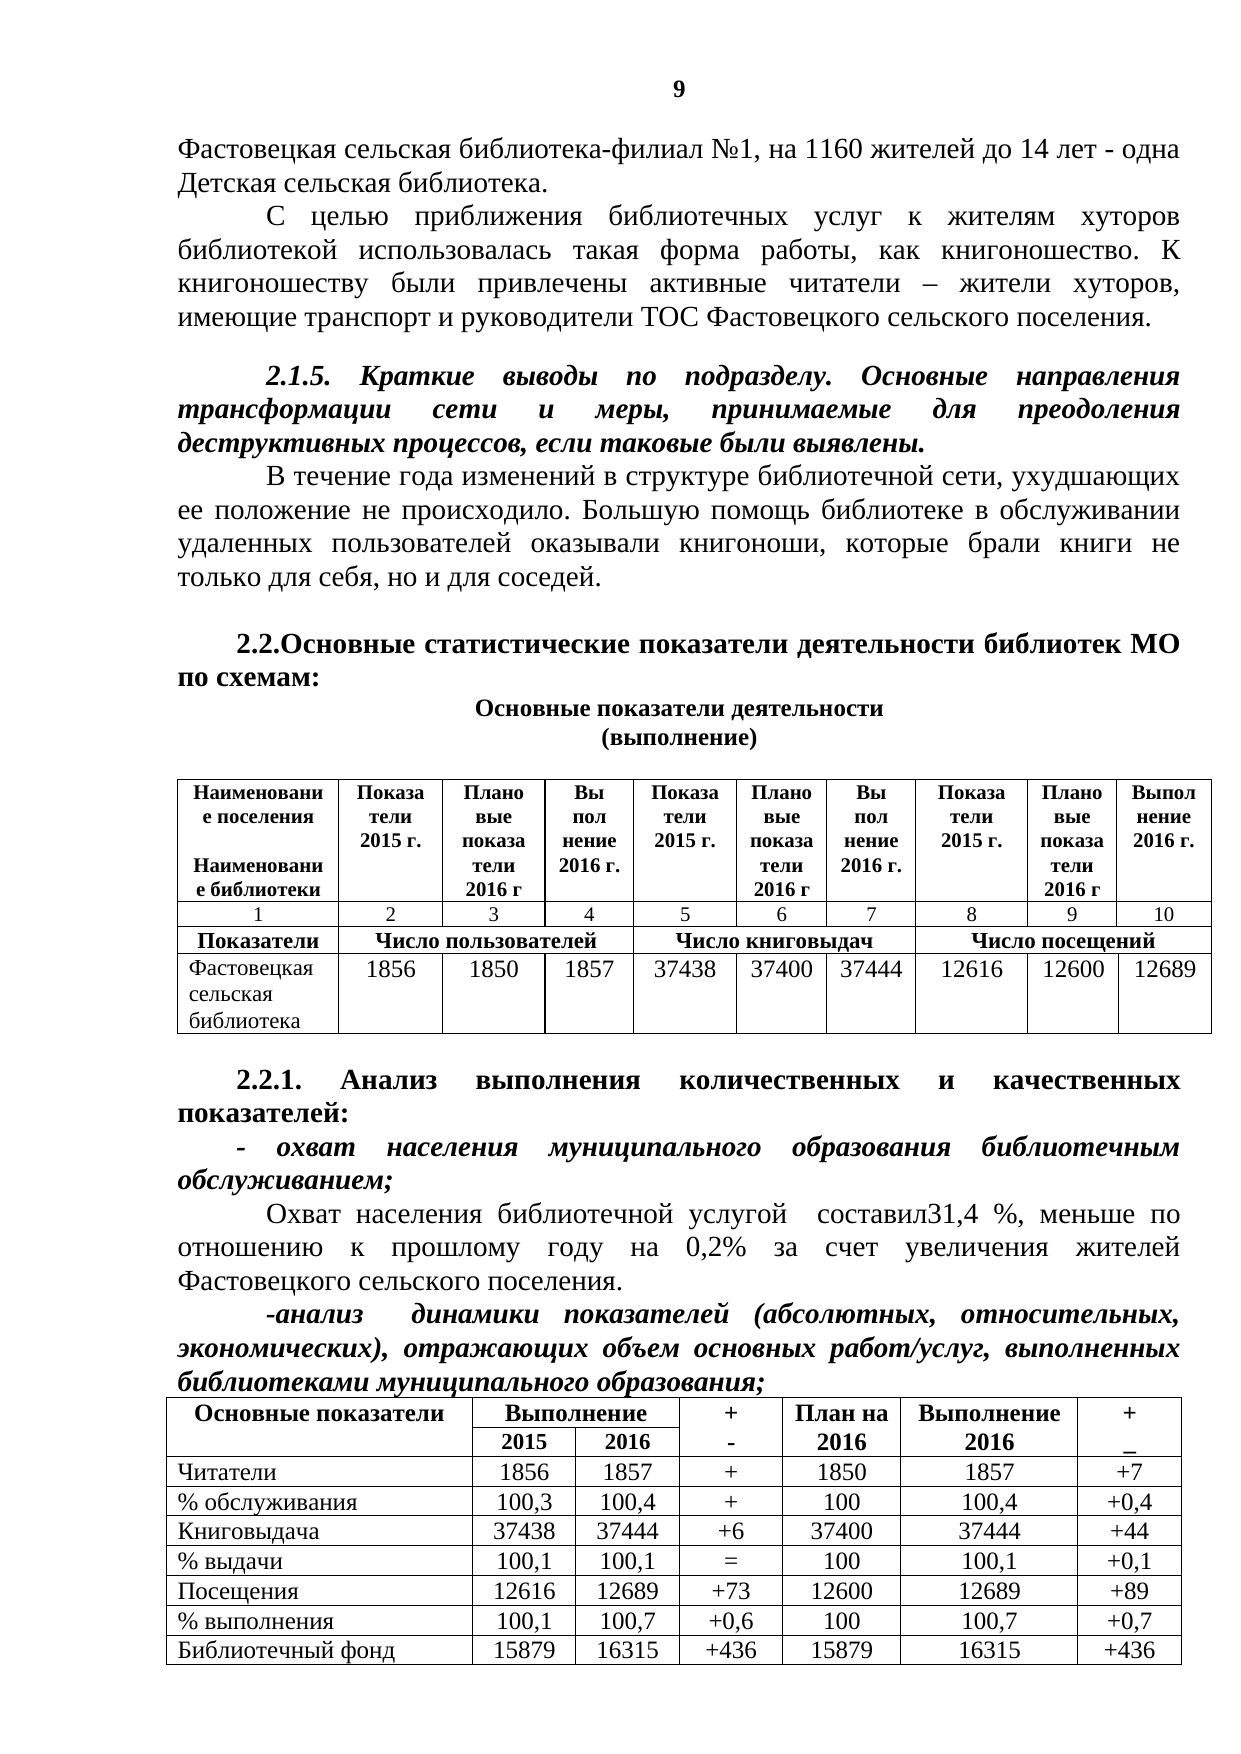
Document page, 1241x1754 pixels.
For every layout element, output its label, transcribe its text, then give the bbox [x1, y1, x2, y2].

text - охват населения муниципального образования библиотечным обслуживанием; [177, 1129, 1181, 1196]
text (выполнение) [177, 722, 1181, 751]
text -анализ динамики показателей (абсолютных, относительных, экономических), отражающих объем основных работ/услуг, выполненных библиотеками муниципального образования; [177, 1297, 1181, 1397]
table_cell 1 [178, 902, 338, 926]
text В течение года изменений в структуре библиотечной сети, ухудшающих ее положение не происходило. Большую помощь библиотеке в обслуживании удаленных пользователей оказывали книгоноши, которые брали книги не только для себя, но и для соседей. [177, 458, 1181, 592]
table_cell 12689 [1119, 954, 1211, 1033]
table_header Выполнение 2016 [901, 1398, 1077, 1456]
table_cell Число посещений [916, 927, 1211, 953]
table_cell = [680, 1546, 782, 1575]
text Охват населения библиотечной услугой составил31,4 %, меньше по отношению к прошлому году на 0,2% за счет увеличения жителей Фастовецкого сельского поселения. [177, 1196, 1181, 1297]
table_cell 12600 [1028, 954, 1118, 1033]
table_cell +7 [1078, 1457, 1181, 1486]
table_cell 100,7 [901, 1606, 1077, 1634]
table_cell 2 [339, 902, 442, 926]
table_cell 4 [546, 902, 633, 926]
table_cell 37438 [473, 1516, 575, 1545]
table_cell % выполнения [167, 1606, 472, 1634]
table_cell 37444 [576, 1516, 679, 1545]
table_cell 9 [1028, 902, 1116, 926]
table_header Показа тели 2015 г. [339, 780, 442, 901]
table_cell Библиотечный фонд [167, 1636, 472, 1664]
table_cell 12600 [783, 1576, 900, 1605]
table_cell 100 [783, 1606, 900, 1634]
table_header Показа тели 2015 г. [916, 780, 1027, 901]
table_cell 1857 [901, 1457, 1077, 1486]
table_cell 16315 [576, 1636, 679, 1664]
table_cell Фастовецкая сельская библиотека [178, 954, 338, 1033]
table_cell 16315 [901, 1636, 1077, 1664]
table_cell +6 [680, 1516, 782, 1545]
table_header План на 2016 [783, 1398, 900, 1456]
table_cell 12689 [576, 1576, 679, 1605]
table_cell 37400 [737, 954, 826, 1033]
table_cell 1856 [339, 954, 442, 1033]
table_cell Показатели [178, 927, 338, 953]
table_cell Посещения [167, 1576, 472, 1605]
table_header Выпол нение 2016 г. [1117, 780, 1211, 901]
table_cell Читатели [167, 1457, 472, 1486]
table_cell 100 [783, 1546, 900, 1575]
table_cell 37444 [901, 1516, 1077, 1545]
table_cell 100,3 [473, 1487, 575, 1515]
table_cell +89 [1078, 1576, 1181, 1605]
table_cell Число книговыдач [634, 927, 915, 953]
table_cell +44 [1078, 1516, 1181, 1545]
table_cell 100,1 [901, 1546, 1077, 1575]
table_cell 1850 [783, 1457, 900, 1486]
table_cell 100,1 [576, 1546, 679, 1575]
table_cell 1856 [473, 1457, 575, 1486]
table_cell 100,7 [576, 1606, 679, 1634]
table_header Вы пол нение 2016 г. [546, 780, 633, 901]
table_cell + [680, 1487, 782, 1515]
table_header + - [680, 1398, 782, 1456]
table_header Плано вые показа тели 2016 г [443, 780, 544, 901]
table_header Наименование поселения Наименование библиотеки [178, 780, 338, 901]
table_cell 1857 [576, 1457, 679, 1486]
table_cell 5 [634, 902, 736, 926]
table_cell 1857 [546, 954, 633, 1033]
table_cell 1850 [443, 954, 544, 1033]
table_header Выполнение [473, 1398, 679, 1427]
table_cell 3 [443, 902, 544, 926]
table_header Плановые показатели 2016 г [1028, 780, 1116, 901]
table_cell 7 [827, 902, 915, 926]
table_cell 8 [916, 902, 1027, 926]
text 2.2.Основные статистические показатели деятельности библиотек МО по схемам: [177, 626, 1181, 693]
table_cell Книговыдача [167, 1516, 472, 1545]
table_cell +0,1 [1078, 1546, 1181, 1575]
table_cell Число пользователей [339, 927, 633, 953]
table_header Основные показатели [167, 1398, 472, 1456]
table_cell 10 [1117, 902, 1211, 926]
table_header Показа тели 2015 г. [634, 780, 736, 901]
table_cell 100 [783, 1487, 900, 1515]
table_cell 2015 [473, 1428, 575, 1456]
table_header + _ [1078, 1398, 1181, 1456]
table_cell 12689 [901, 1576, 1077, 1605]
table_cell 12616 [916, 954, 1027, 1033]
text Основные показатели деятельности [177, 693, 1181, 722]
table_cell 6 [737, 902, 826, 926]
table_cell +73 [680, 1576, 782, 1605]
table_header Вы пол нение 2016 г. [827, 780, 915, 901]
table_cell +0,4 [1078, 1487, 1181, 1515]
table_cell 100,4 [901, 1487, 1077, 1515]
table_cell 15879 [783, 1636, 900, 1664]
table_cell % выдачи [167, 1546, 472, 1575]
text 2.2.1. Анализ выполнения количественных и качественных показателей: [177, 1062, 1181, 1129]
table_cell +436 [680, 1636, 782, 1664]
table_cell 37444 [827, 954, 915, 1033]
table_header Плано вые показатели 2016 г [737, 780, 826, 901]
table_cell 2016 [576, 1428, 679, 1456]
text С целью приближения библиотечных услуг к жителям хуторов библиотекой использовалась такая форма работы, как книгоношество. К книгоношеству были привлечены активные читатели – жители хуторов, имеющие транспорт и руководители ТОС Фастовецкого сельского поселения. [177, 198, 1181, 333]
table_cell 100,1 [473, 1546, 575, 1575]
table_cell +436 [1078, 1636, 1181, 1664]
table_cell 100,1 [473, 1606, 575, 1634]
table_cell 12616 [473, 1576, 575, 1605]
text 2.1.5. Краткие выводы по подразделу. Основные направления трансформации сети и меры, принимаемые для преодоления деструктивных процессов, если таковые были выявлены. [177, 358, 1181, 458]
table_cell + [680, 1457, 782, 1486]
table_cell 15879 [473, 1636, 575, 1664]
table_cell % обслуживания [167, 1487, 472, 1515]
table_cell 37400 [783, 1516, 900, 1545]
table_cell +0,6 [680, 1606, 782, 1634]
table_cell 100,4 [576, 1487, 679, 1515]
table_cell +0,7 [1078, 1606, 1181, 1634]
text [177, 131, 1181, 198]
table_cell 37438 [634, 954, 736, 1033]
